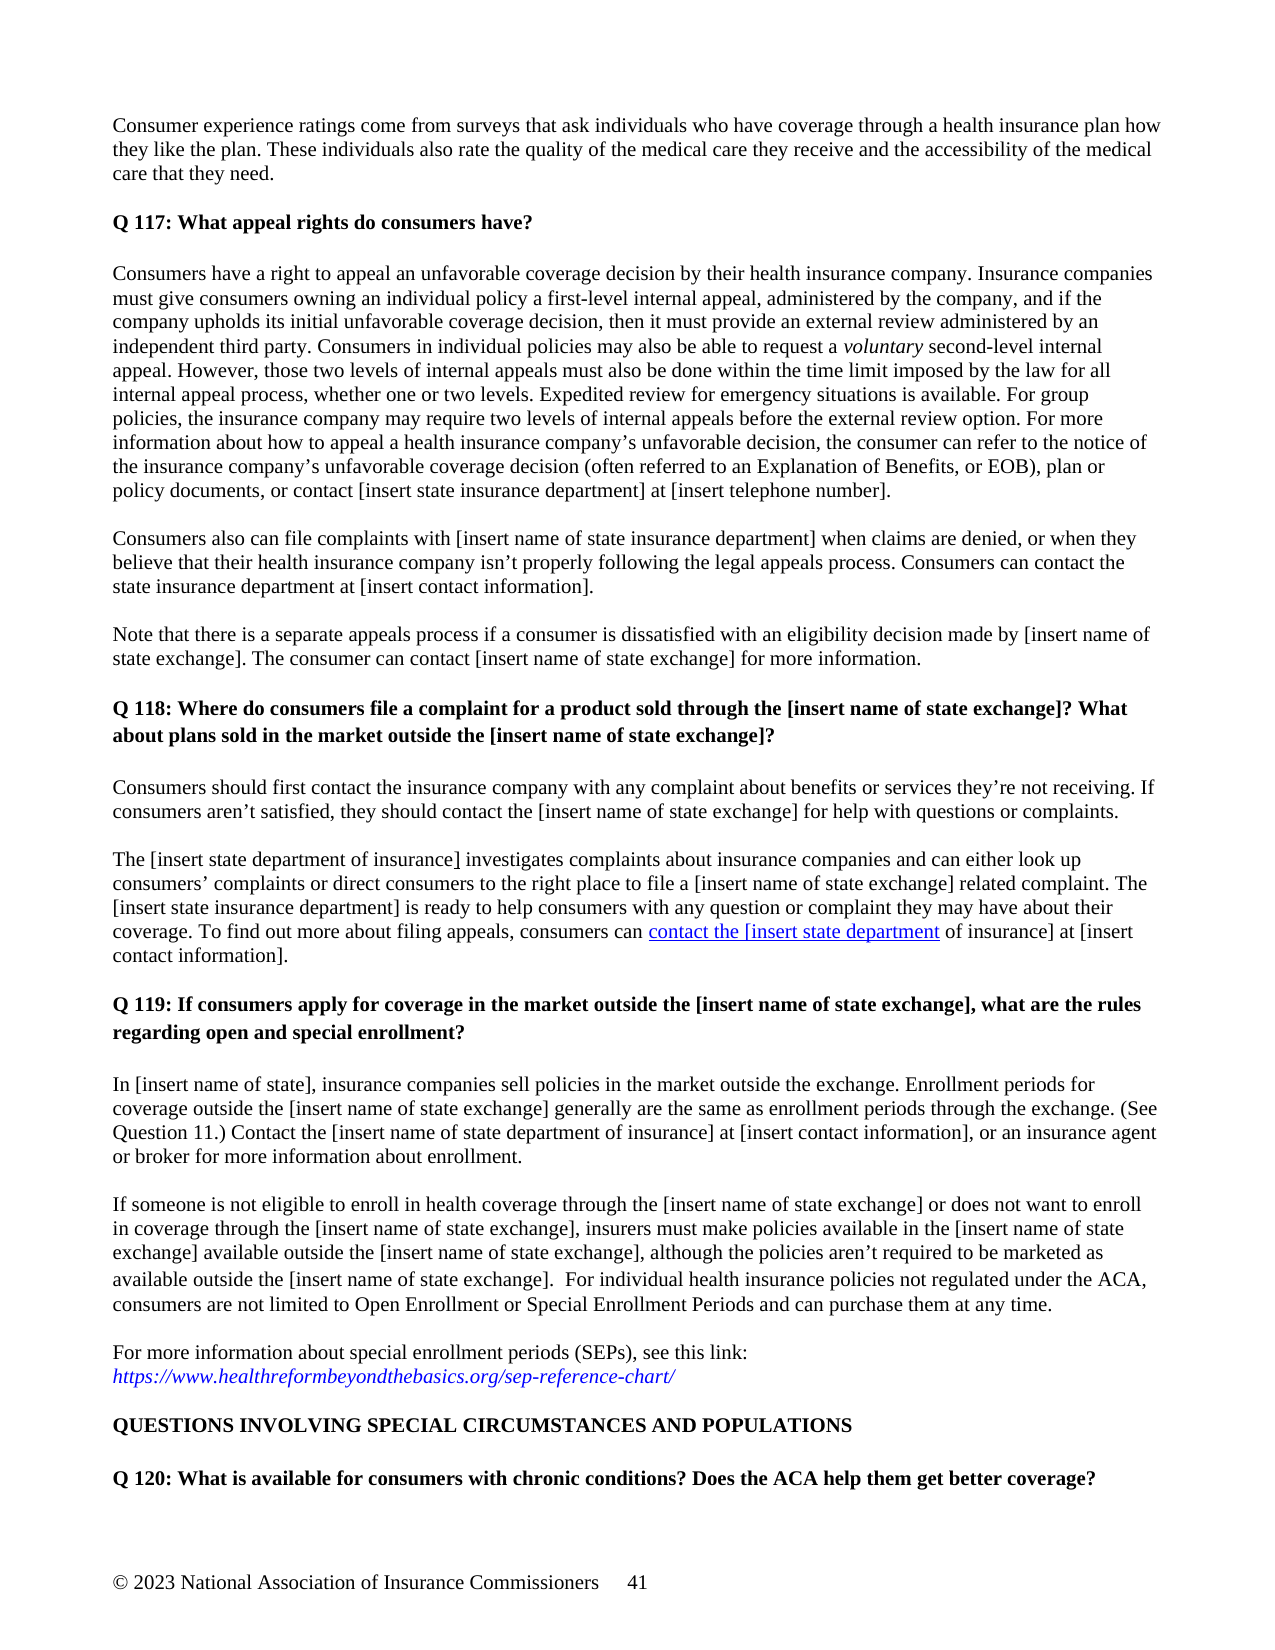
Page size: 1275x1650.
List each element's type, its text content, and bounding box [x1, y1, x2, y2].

text Note that there is a separate appeals process if a consumer is dissatisfied with an eligibility decision made by [insert name of state exchange]. The consumer can contact [insert name of state exchange] for more information. [112, 622, 1162, 670]
text Q 119: If consumers apply for coverage in the market outside the [insert name of state exchange], what are the rules regarding open and special enrollment? [112, 992, 1162, 1044]
text Consumers also can file complaints with [insert name of state insurance department] when claims are denied, or when they believe that their health insurance company isn’t properly following the legal appeals process. Consumers can contact the state insurance department at [insert contact information]. [112, 526, 1162, 598]
text Consumers have a right to appeal an unfavorable coverage decision by their health insurance company. Insurance companies must give consumers owning an individual policy a first-level internal appeal, administered by the company, and if the company upholds its initial unfavorable coverage decision, then it must provide an external review administered by an independent third party. Consumers in individual policies may also be able to request a voluntary second-level internal appeal. However, those two levels of internal appeals must also be done within the time limit imposed by the law for all internal appeal process, whether one or two levels. Expedited review for emergency situations is available. For group policies, the insurance company may require two levels of internal appeals before the external review option. For more information about how to appeal a health insurance company’s unfavorable decision, the consumer can refer to the notice of the insurance company’s unfavorable coverage decision (often referred to an Explanation of Benefits, or EOB), plan or policy documents, or contact [insert state insurance department] at [insert telephone number]. [112, 261, 1162, 502]
text Consumer experience ratings come from surveys that ask individuals who have coverage through a health insurance plan how they like the plan. These individuals also rate the quality of the medical care they receive and the accessibility of the medical care that they need. [112, 112, 1162, 185]
text QUESTIONS INVOLVING SPECIAL CIRCUMSTANCES AND POPULATIONS [112, 1413, 1162, 1437]
text The [insert state department of insurance] investigates complaints about insurance companies and can either look up consumers’ complaints or direct consumers to the right place to file a [insert name of state exchange] related complaint. The [insert state insurance department] is ready to help consumers with any question or complaint they may have about their coverage. To find out more about filing appeals, consumers can contact the [insert state department of insurance] at [insert contact information]. [112, 847, 1162, 967]
text Consumers should first contact the insurance company with any complaint about benefits or services they’re not receiving. If consumers aren’t satisfied, they should contact the [insert name of state exchange] for help with questions or complaints. [112, 775, 1162, 823]
text In [insert name of state], insurance companies sell policies in the market outside the exchange. Enrollment periods for coverage outside the [insert name of state exchange] generally are the same as enrollment periods through the exchange. (See Question 11.) Contact the [insert name of state department of insurance] at [insert contact information], or an insurance agent or broker for more information about enrollment. [112, 1071, 1162, 1168]
text https://www.healthreformbeyondthebasics.org/sep-reference-chart/ [112, 1364, 1162, 1388]
text For more information about special enrollment periods (SEPs), see this link: [112, 1340, 1162, 1364]
text Q 120: What is available for consumers with chronic conditions? Does the ACA help them get better coverage? [112, 1466, 1162, 1490]
text Q 118: Where do consumers file a complaint for a product sold through the [insert name of state exchange]? What about plans sold in the market outside the [insert name of state exchange]? [112, 695, 1162, 747]
text If someone is not eligible to enroll in health coverage through the [insert name of state exchange] or does not want to enroll in coverage through the [insert name of state exchange], insurers must make policies available in the [insert name of state exchange] available outside the [insert name of state exchange], although the policies aren’t required to be marketed as available outside the [insert name of state exchange]. For individual health insurance policies not regulated under the ACA, consumers are not limited to Open Enrollment or Special Enrollment Periods and can purchase them at any time. [112, 1192, 1162, 1316]
text Q 117: What appeal rights do consumers have? [112, 210, 1162, 234]
